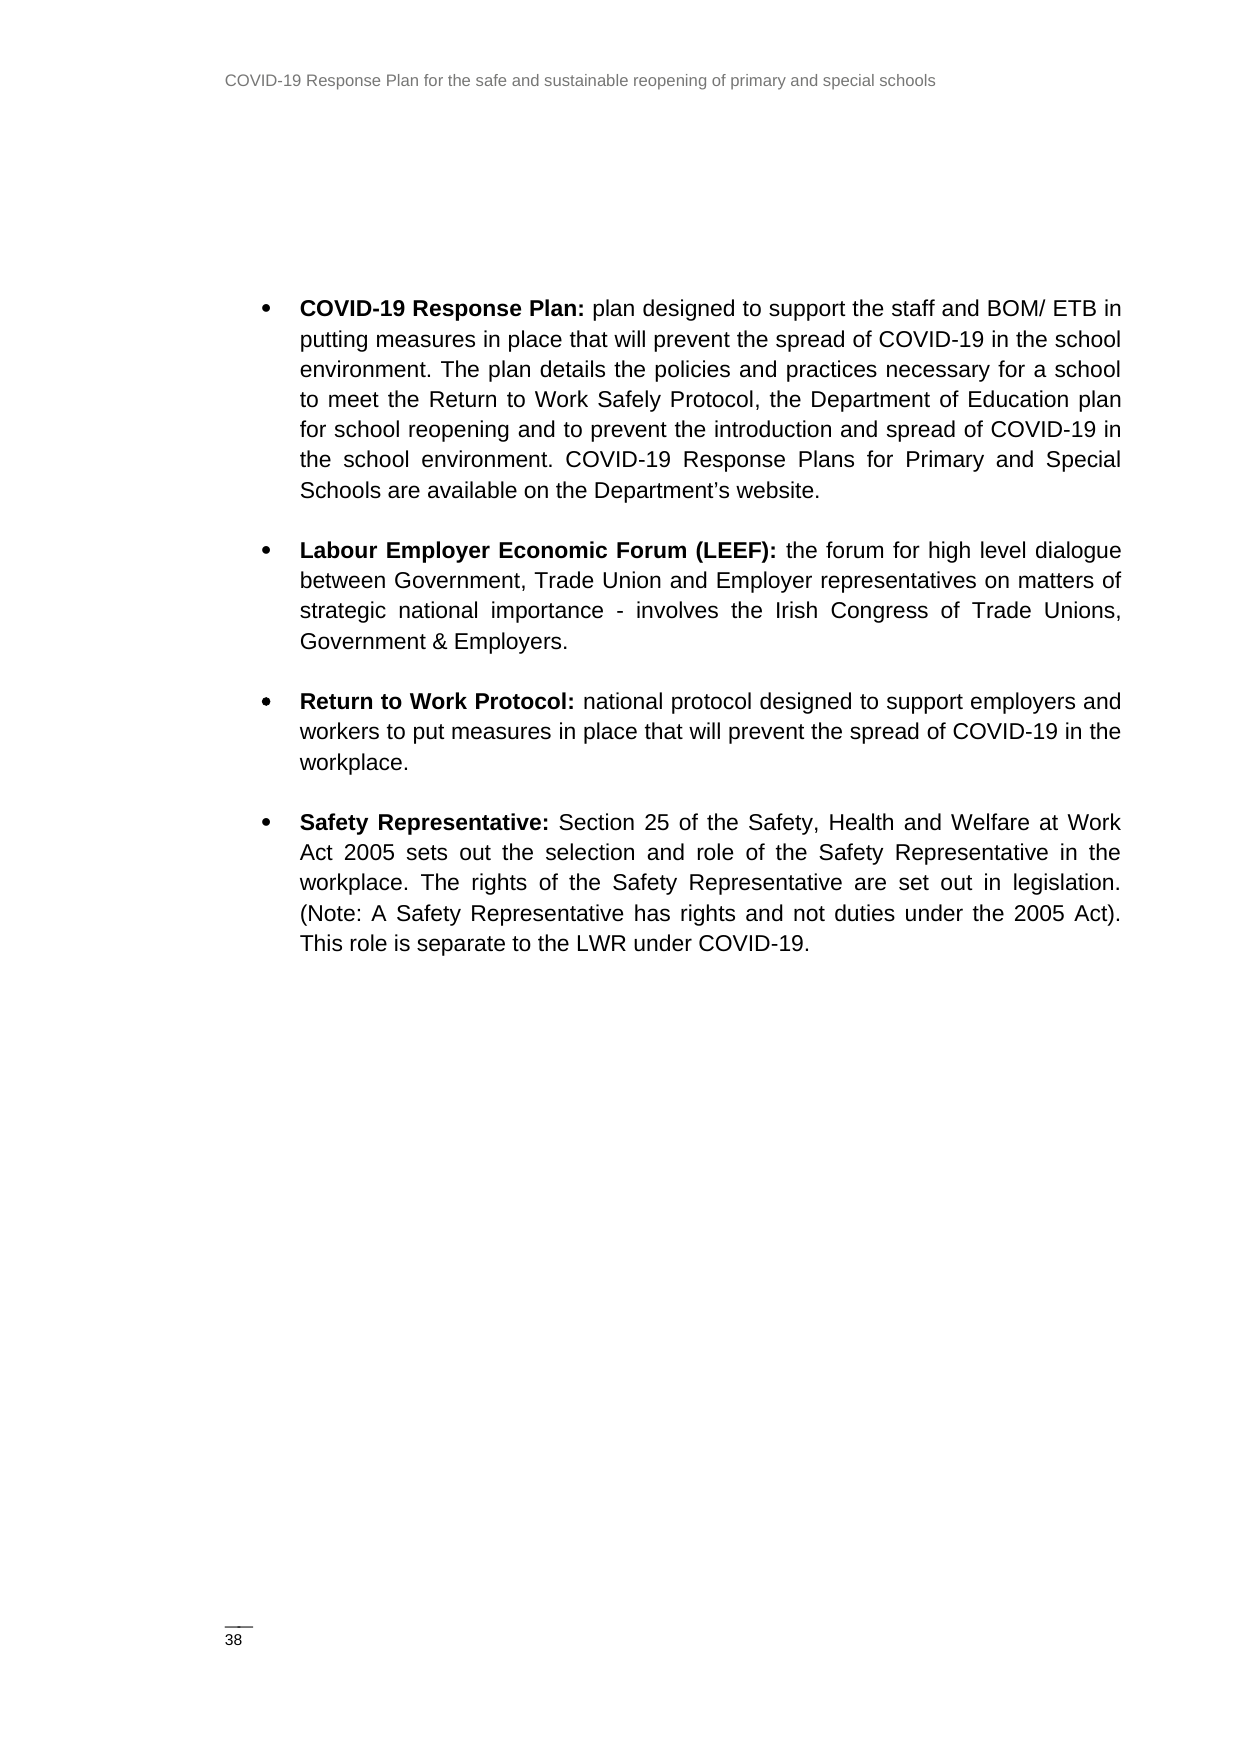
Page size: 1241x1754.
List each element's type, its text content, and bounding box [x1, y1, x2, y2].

list Return to Work Protocol: national protocol designed to support employers and workers to put measures in place that will prevent the spread of COVID-19 in the workplace. [262, 688, 1122, 775]
list Labour Employer Economic Forum (LEEF): the forum for high level dialogue between Government, Trade Union and Employer representatives on matters of strategic national importance - involves the Irish Congress of Trade Unions, Government & Employers. [262, 537, 1122, 654]
list Safety Representative: Section 25 of the Safety, Health and Welfare at Work Act 2005 sets out the selection and role of the Safety Representative in the workplace. The rights of the Safety Representative are set out in legislation. (Note: A Safety Representative has rights and not duties under the 2005 Act). This role is separate to the LWR under COVID-19. [262, 809, 1122, 956]
list COVID-19 Response Plan: plan designed to support the staff and BOM/ ETB in putting measures in place that will prevent the spread of COVID-19 in the school environment. The plan details the policies and practices necessary for a school to meet the Return to Work Safely Protocol, the Department of Education plan for school reopening and to prevent the introduction and spread of COVID-19 in the school environment. COVID-19 Response Plans for Primary and Special Schools are available on the Department’s website. [262, 295, 1122, 503]
